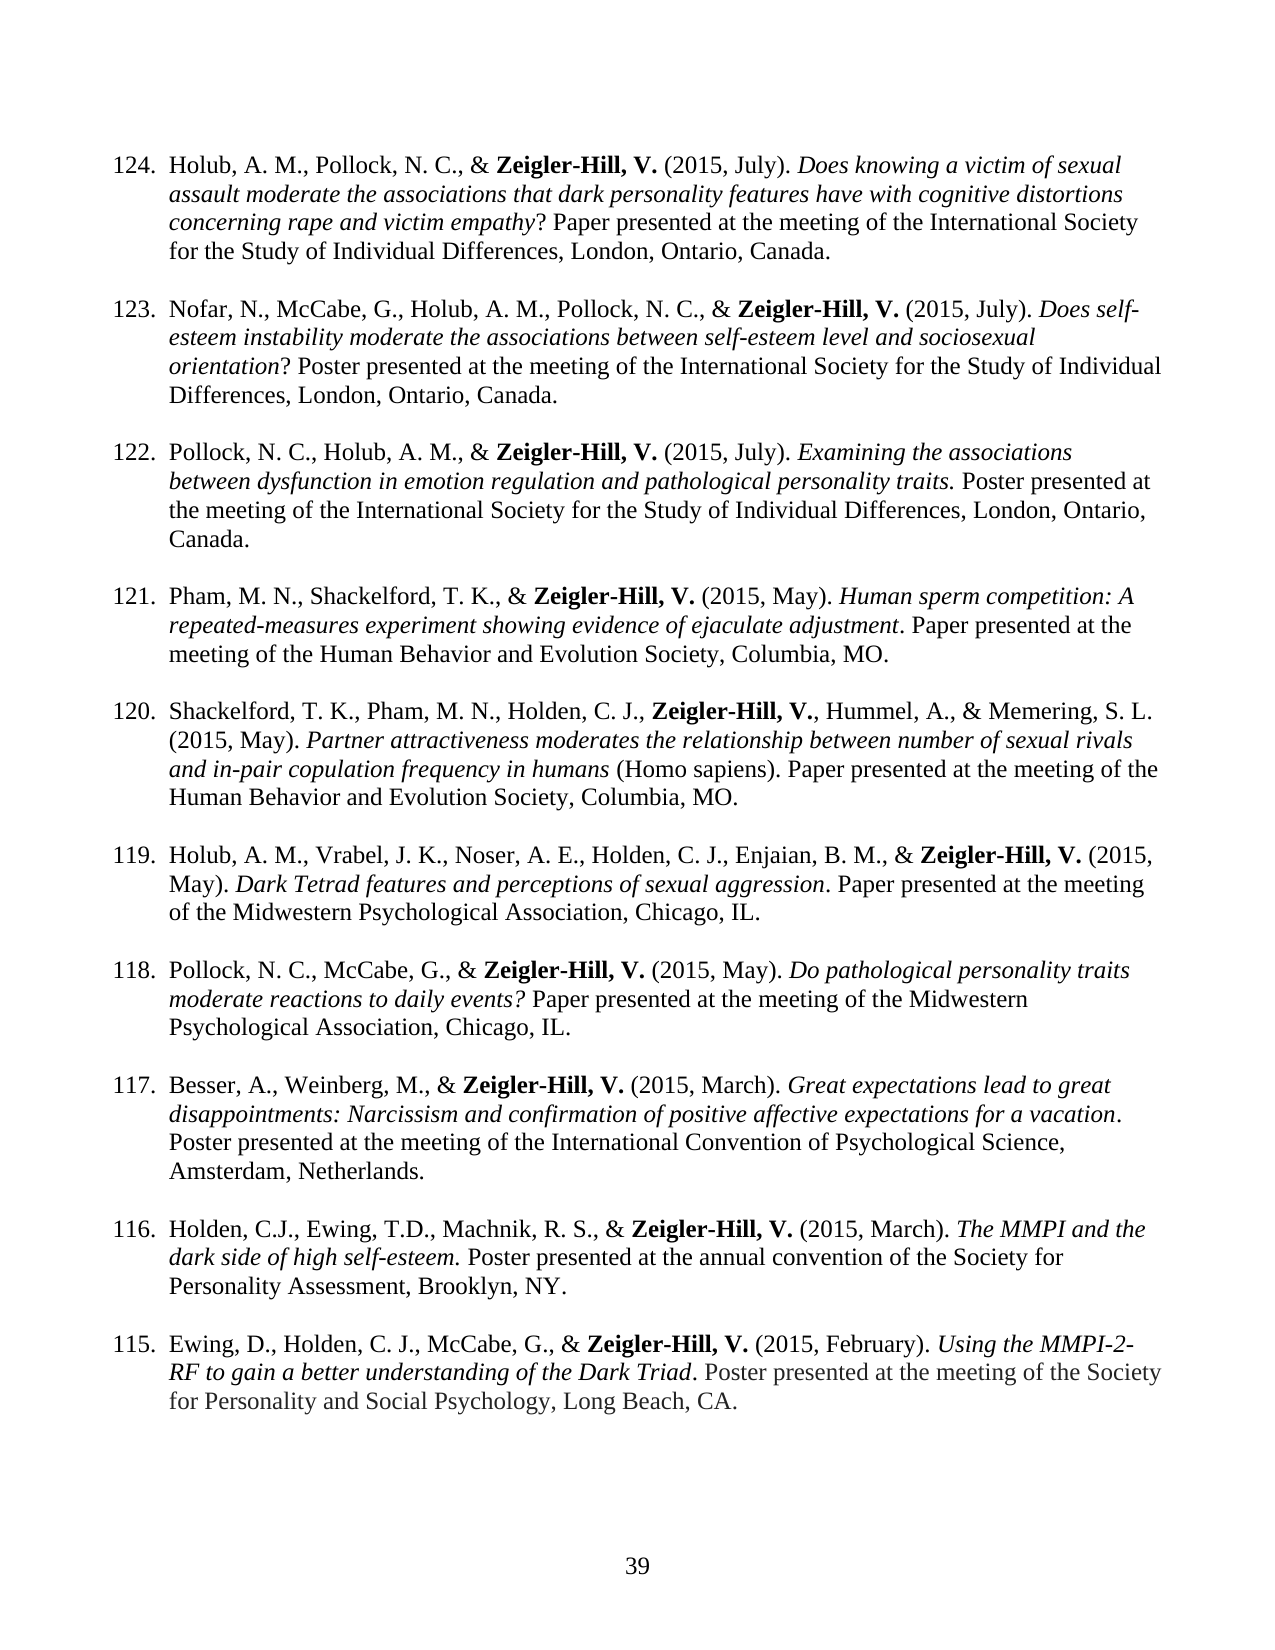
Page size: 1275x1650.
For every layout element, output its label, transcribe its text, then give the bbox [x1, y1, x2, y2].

text 124. Holub, A. M., Pollock, N. C., & Zeigler-Hill, V. (2015, July). Does knowing a victim of sexual assault moderate the associations that dark personality features have with cognitive distortions concerning rape and victim empathy? Paper presented at the meeting of the International Society for the Study of Individual Differences, London, Ontario, Canada. [112, 150, 1162, 265]
text 117. Besser, A., Weinberg, M., & Zeigler-Hill, V. (2015, March). Great expectations lead to great disappointments: Narcissism and confirmation of positive affective expectations for a vacation. Poster presented at the meeting of the International Convention of Psychological Science, Amsterdam, Netherlands. [112, 1070, 1162, 1185]
text 122. Pollock, N. C., Holub, A. M., & Zeigler-Hill, V. (2015, July). Examining the associations between dysfunction in emotion regulation and pathological personality traits. Poster presented at the meeting of the International Society for the Study of Individual Differences, London, Ontario, Canada. [112, 437, 1162, 552]
text 121. Pham, M. N., Shackelford, T. K., & Zeigler-Hill, V. (2015, May). Human sperm competition: A repeated-measures experiment showing evidence of ejaculate adjustment. Paper presented at the meeting of the Human Behavior and Evolution Society, Columbia, MO. [112, 581, 1162, 667]
text 116. Holden, C.J., Ewing, T.D., Machnik, R. S., & Zeigler-Hill, V. (2015, March). The MMPI and the dark side of high self-esteem. Poster presented at the annual convention of the Society for Personality Assessment, Brooklyn, NY. [112, 1214, 1162, 1300]
text 119. Holub, A. M., Vrabel, J. K., Noser, A. E., Holden, C. J., Enjaian, B. M., & Zeigler-Hill, V. (2015, May). Dark Tetrad features and perceptions of sexual aggression. Paper presented at the meeting of the Midwestern Psychological Association, Chicago, IL. [112, 840, 1162, 926]
text 120. Shackelford, T. K., Pham, M. N., Holden, C. J., Zeigler-Hill, V., Hummel, A., & Memering, S. L. (2015, May). Partner attractiveness moderates the relationship between number of sexual rivals and in-pair copulation frequency in humans (Homo sapiens). Paper presented at the meeting of the Human Behavior and Evolution Society, Columbia, MO. [112, 696, 1162, 811]
text 115. Ewing, D., Holden, C. J., McCabe, G., & Zeigler-Hill, V. (2015, February). Using the MMPI-2-RF to gain a better understanding of the Dark Triad. Poster presented at the meeting of the Society for Personality and Social Psychology, Long Beach, CA. [112, 1329, 1162, 1415]
text 123. Nofar, N., McCabe, G., Holub, A. M., Pollock, N. C., & Zeigler-Hill, V. (2015, July). Does self-esteem instability moderate the associations between self-esteem level and sociosexual orientation? Poster presented at the meeting of the International Society for the Study of Individual Differences, London, Ontario, Canada. [112, 294, 1162, 409]
text 118. Pollock, N. C., McCabe, G., & Zeigler-Hill, V. (2015, May). Do pathological personality traits moderate reactions to daily events? Paper presented at the meeting of the Midwestern Psychological Association, Chicago, IL. [112, 955, 1162, 1041]
